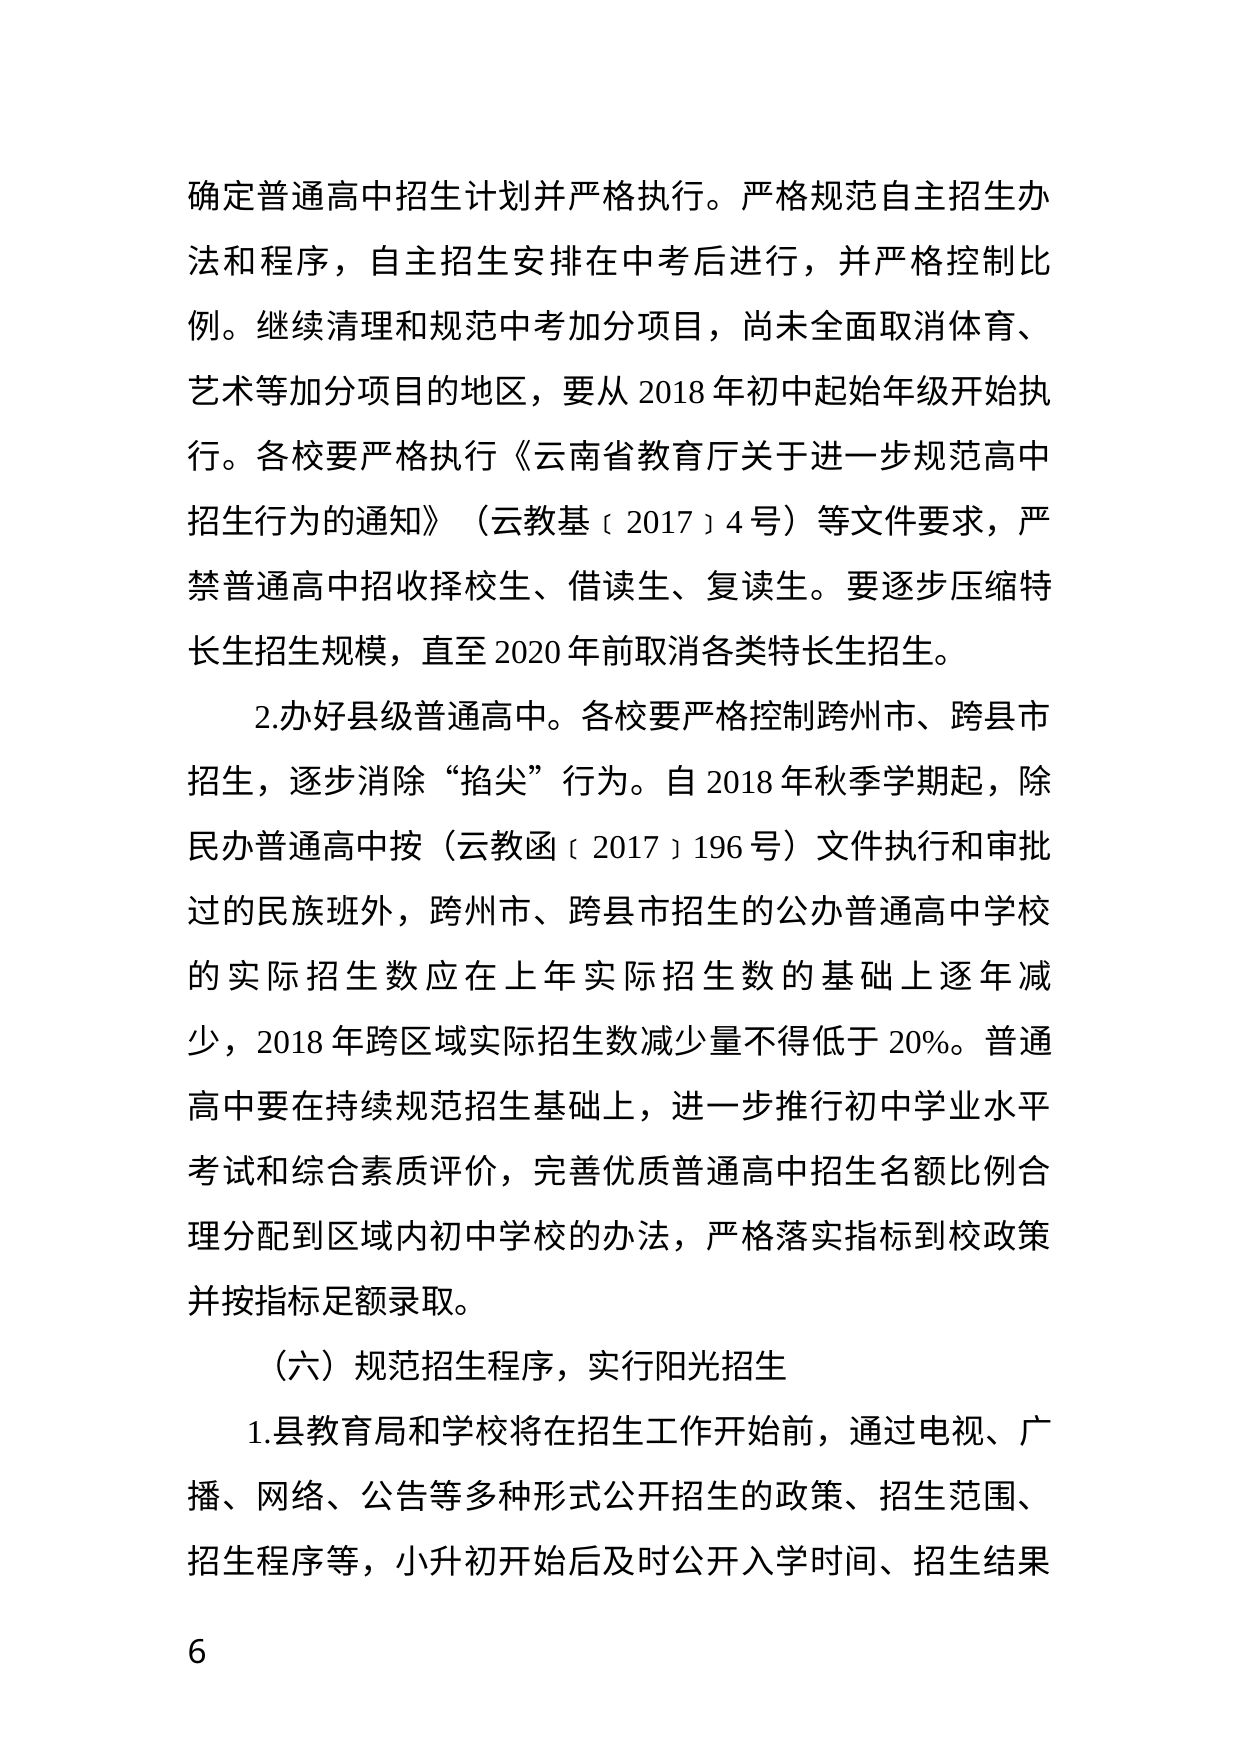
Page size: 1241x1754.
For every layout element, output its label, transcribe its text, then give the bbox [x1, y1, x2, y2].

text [187, 162, 1053, 682]
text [187, 1397, 1053, 1592]
list 2.办好县级普通高中。各校要严格控制跨州市、跨县市招生，逐步消除“掐尖”行为。自2018年秋季学期起，除民办普通高中按（云教函﹝2017﹞196号）文件执行和审批过的民族班外，跨州市、跨县市招生的公办普通高中学校的实际招生数应在上年实际招生数的基础上逐年减少，2018年跨区域实际招生数减少量不得低于20%。普通高中要在持续规范招生基础上，进一步推行初中学业水平考试和综合素质评价，完善优质普通高中招生名额比例合理分配到区域内初中学校的办法，严格落实指标到校政策并按指标足额录取。 [187, 682, 1053, 1332]
list （六）规范招生程序，实行阳光招生 [187, 1332, 1053, 1397]
